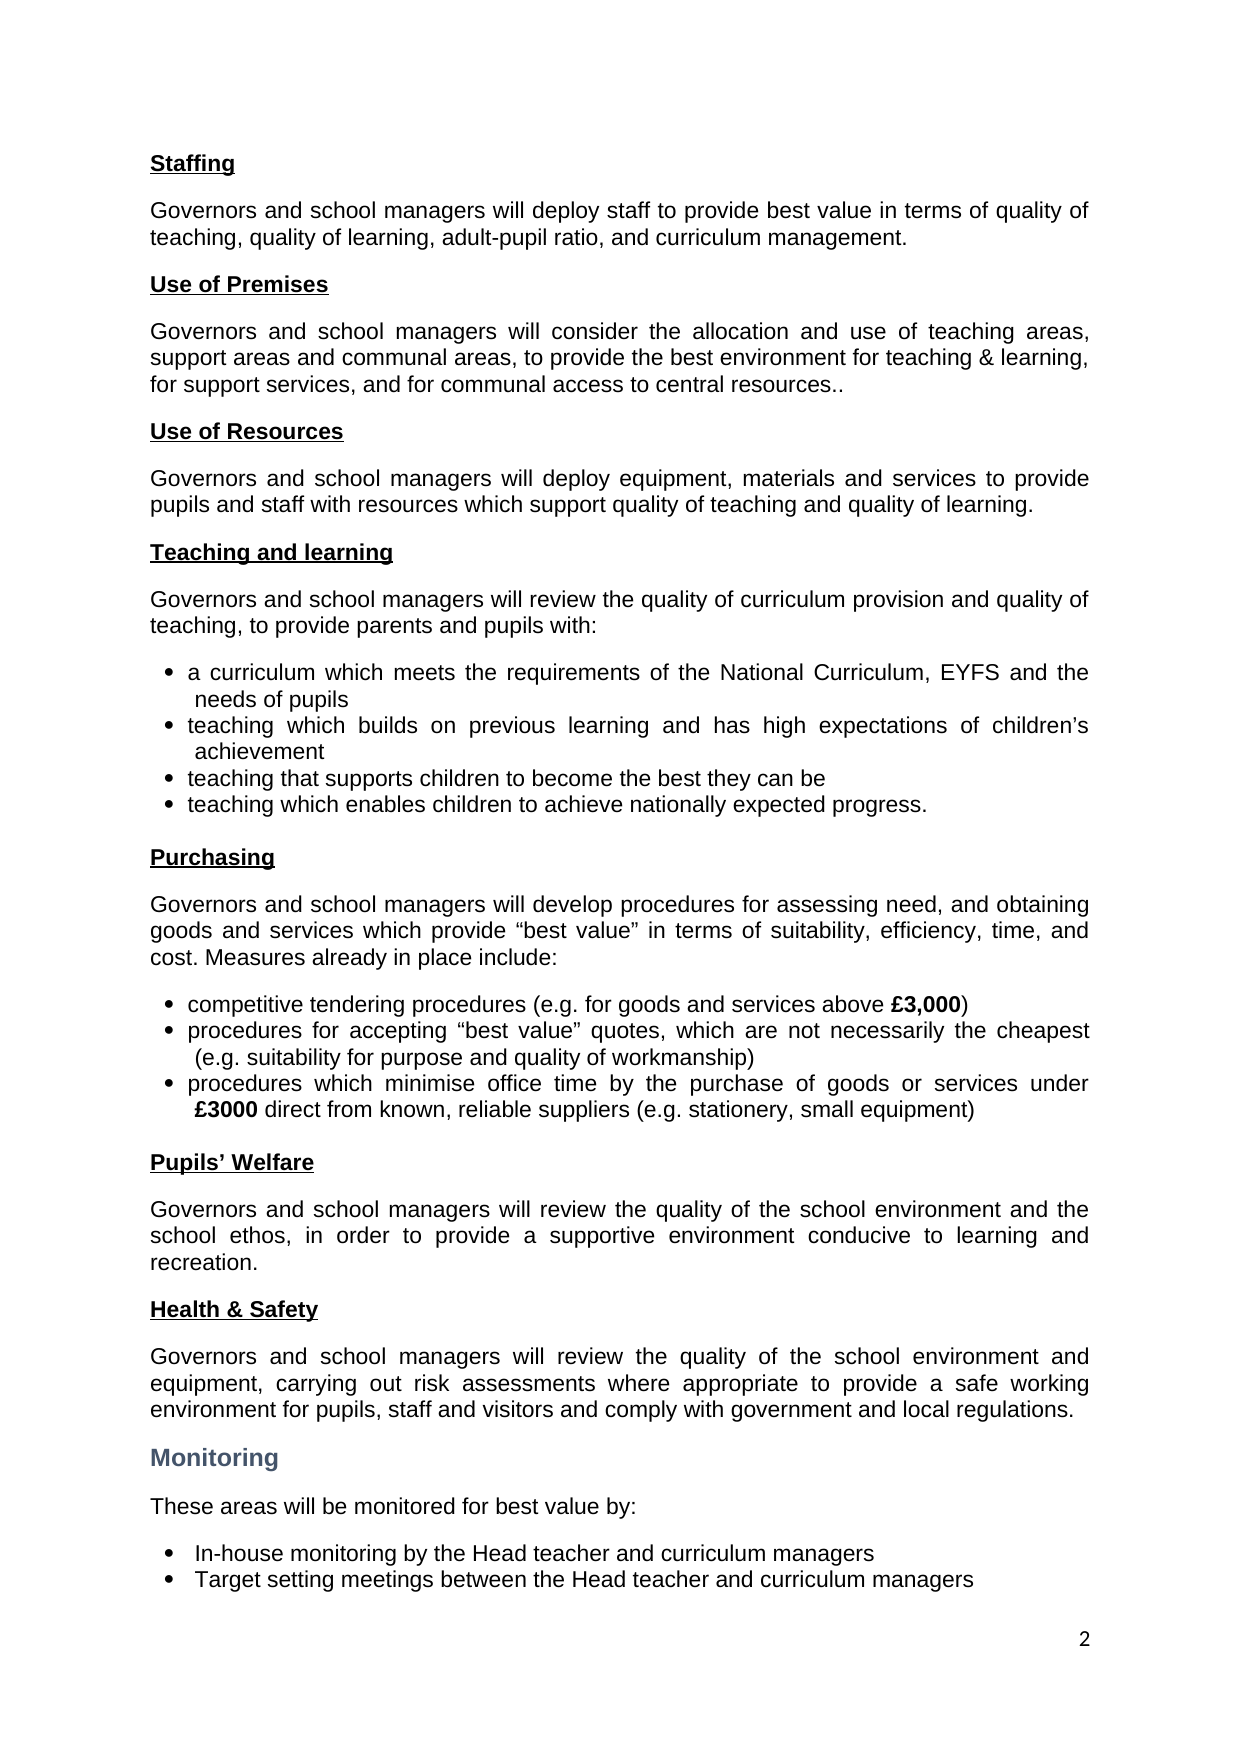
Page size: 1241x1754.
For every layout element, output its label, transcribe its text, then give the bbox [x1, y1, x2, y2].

list procedures for accepting “best value” quotes, which are not necessarily the cheapest (e.g. suitability for purpose and quality of workmanship) [165, 1017, 1090, 1070]
list teaching that supports children to become the best they can be [165, 765, 1090, 791]
text Governors and school managers will develop procedures for assessing need, and obtaining goods and services which provide “best value” in terms of suitability, efficiency, time, and cost. Measures already in place include: [150, 891, 1090, 970]
text Governors and school managers will deploy staff to provide best value in terms of quality of teaching, quality of learning, adult-pupil ratio, and curriculum management. [150, 197, 1090, 250]
list teaching which builds on previous learning and has high expectations of children’s achievement [165, 712, 1090, 765]
text Governors and school managers will consider the allocation and use of teaching areas, support areas and communal areas, to provide the best environment for teaching & learning, for support services, and for communal access to central resources.. [150, 318, 1090, 397]
text Teaching and learning [150, 538, 1090, 565]
list competitive tendering procedures (e.g. for goods and services above £3,000) [165, 991, 1090, 1017]
list procedures which minimise office time by the purchase of goods or services under £3000 direct from known, reliable suppliers (e.g. stationery, small equipment) [165, 1070, 1090, 1123]
text These areas will be monitored for best value by: [150, 1493, 1090, 1519]
text Purchasing [150, 844, 1090, 870]
text Health & Safety [150, 1296, 1090, 1322]
text Use of Resources [150, 418, 1090, 444]
text Monitoring [150, 1443, 1090, 1472]
text Staffing [150, 150, 1090, 176]
text Governors and school managers will review the quality of the school environment and equipment, carrying out risk assessments where appropriate to provide a safe working environment for pupils, staff and visitors and comply with government and local regulations. [150, 1343, 1090, 1422]
text Governors and school managers will review the quality of the school environment and the school ethos, in order to provide a supportive environment conducive to learning and recreation. [150, 1196, 1090, 1275]
text Governors and school managers will review the quality of curriculum provision and quality of teaching, to provide parents and pupils with: [150, 586, 1090, 638]
text Governors and school managers will deploy equipment, materials and services to provide pupils and staff with resources which support quality of teaching and quality of learning. [150, 465, 1090, 518]
list a curriculum which meets the requirements of the National Curriculum, EYFS and the needs of pupils [165, 659, 1090, 712]
list teaching which enables children to achieve nationally expected progress. [165, 791, 1090, 817]
text Use of Premises [150, 271, 1090, 297]
list In-house monitoring by the Head teacher and curriculum managers [165, 1540, 1090, 1566]
text Pupils’ Welfare [150, 1149, 1090, 1175]
list Target setting meetings between the Head teacher and curriculum managers [165, 1566, 1090, 1593]
